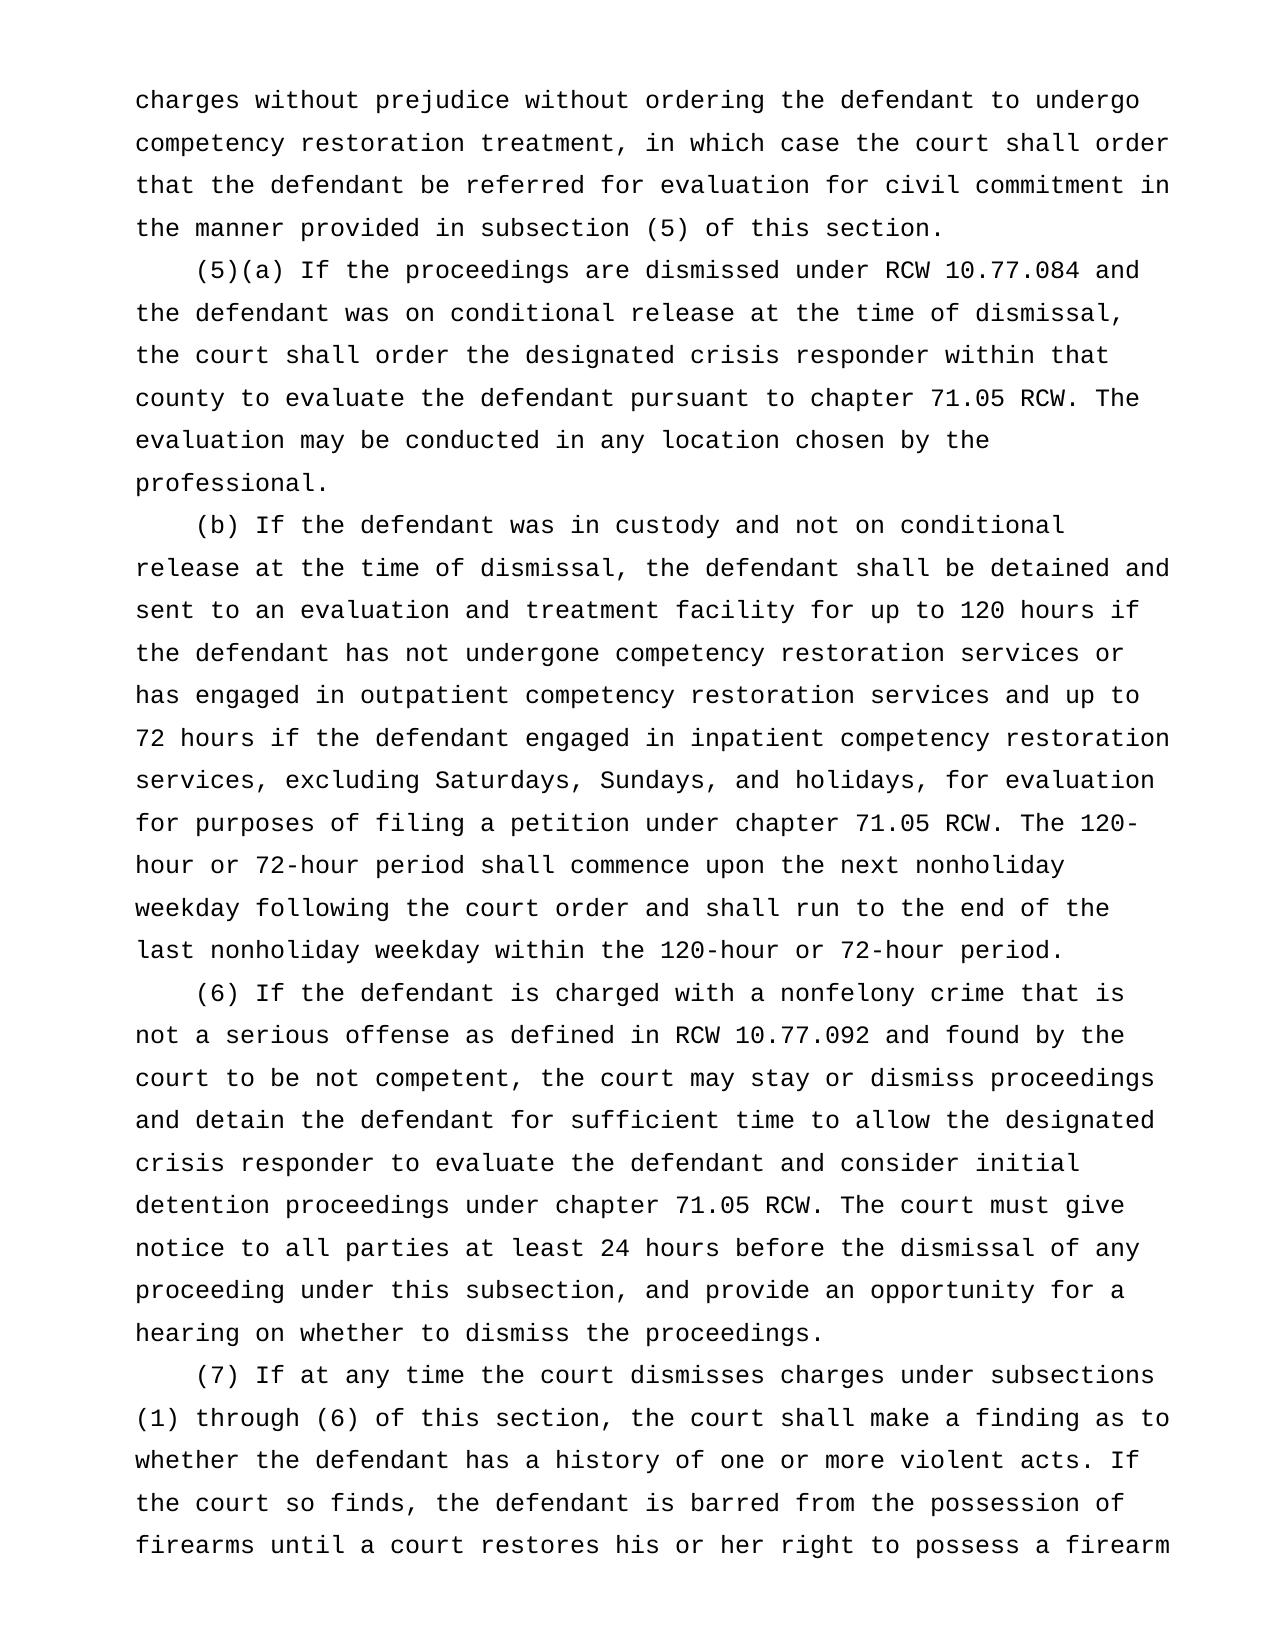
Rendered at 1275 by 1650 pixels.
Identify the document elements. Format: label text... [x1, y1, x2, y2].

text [135, 1350, 1170, 1562]
text (5)(a) If the proceedings are dismissed under RCW 10.77.084 and the defendant was on conditional release at the time of dismissal, the court shall order the designated crisis responder within that county to evaluate the defendant pursuant to chapter 71.05 RCW. The evaluation may be conducted in any location chosen by the professional. [135, 245, 1170, 500]
text (b) If the defendant was in custody and not on conditional release at the time of dismissal, the defendant shall be detained and sent to an evaluation and treatment facility for up to 120 hours if the defendant has not undergone competency restoration services or has engaged in outpatient competency restoration services and up to 72 hours if the defendant engaged in inpatient competency restoration services, excluding Saturdays, Sundays, and holidays, for evaluation for purposes of filing a petition under chapter 71.05 RCW. The 120-hour or 72-hour period shall commence upon the next nonholiday weekday following the court order and shall run to the end of the last nonholiday weekday within the 120-hour or 72-hour period. [135, 500, 1170, 967]
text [135, 75, 1170, 245]
text (6) If the defendant is charged with a nonfelony crime that is not a serious offense as defined in RCW 10.77.092 and found by the court to be not competent, the court may stay or dismiss proceedings and detain the defendant for sufficient time to allow the designated crisis responder to evaluate the defendant and consider initial detention proceedings under chapter 71.05 RCW. The court must give notice to all parties at least 24 hours before the dismissal of any proceeding under this subsection, and provide an opportunity for a hearing on whether to dismiss the proceedings. [135, 967, 1170, 1350]
